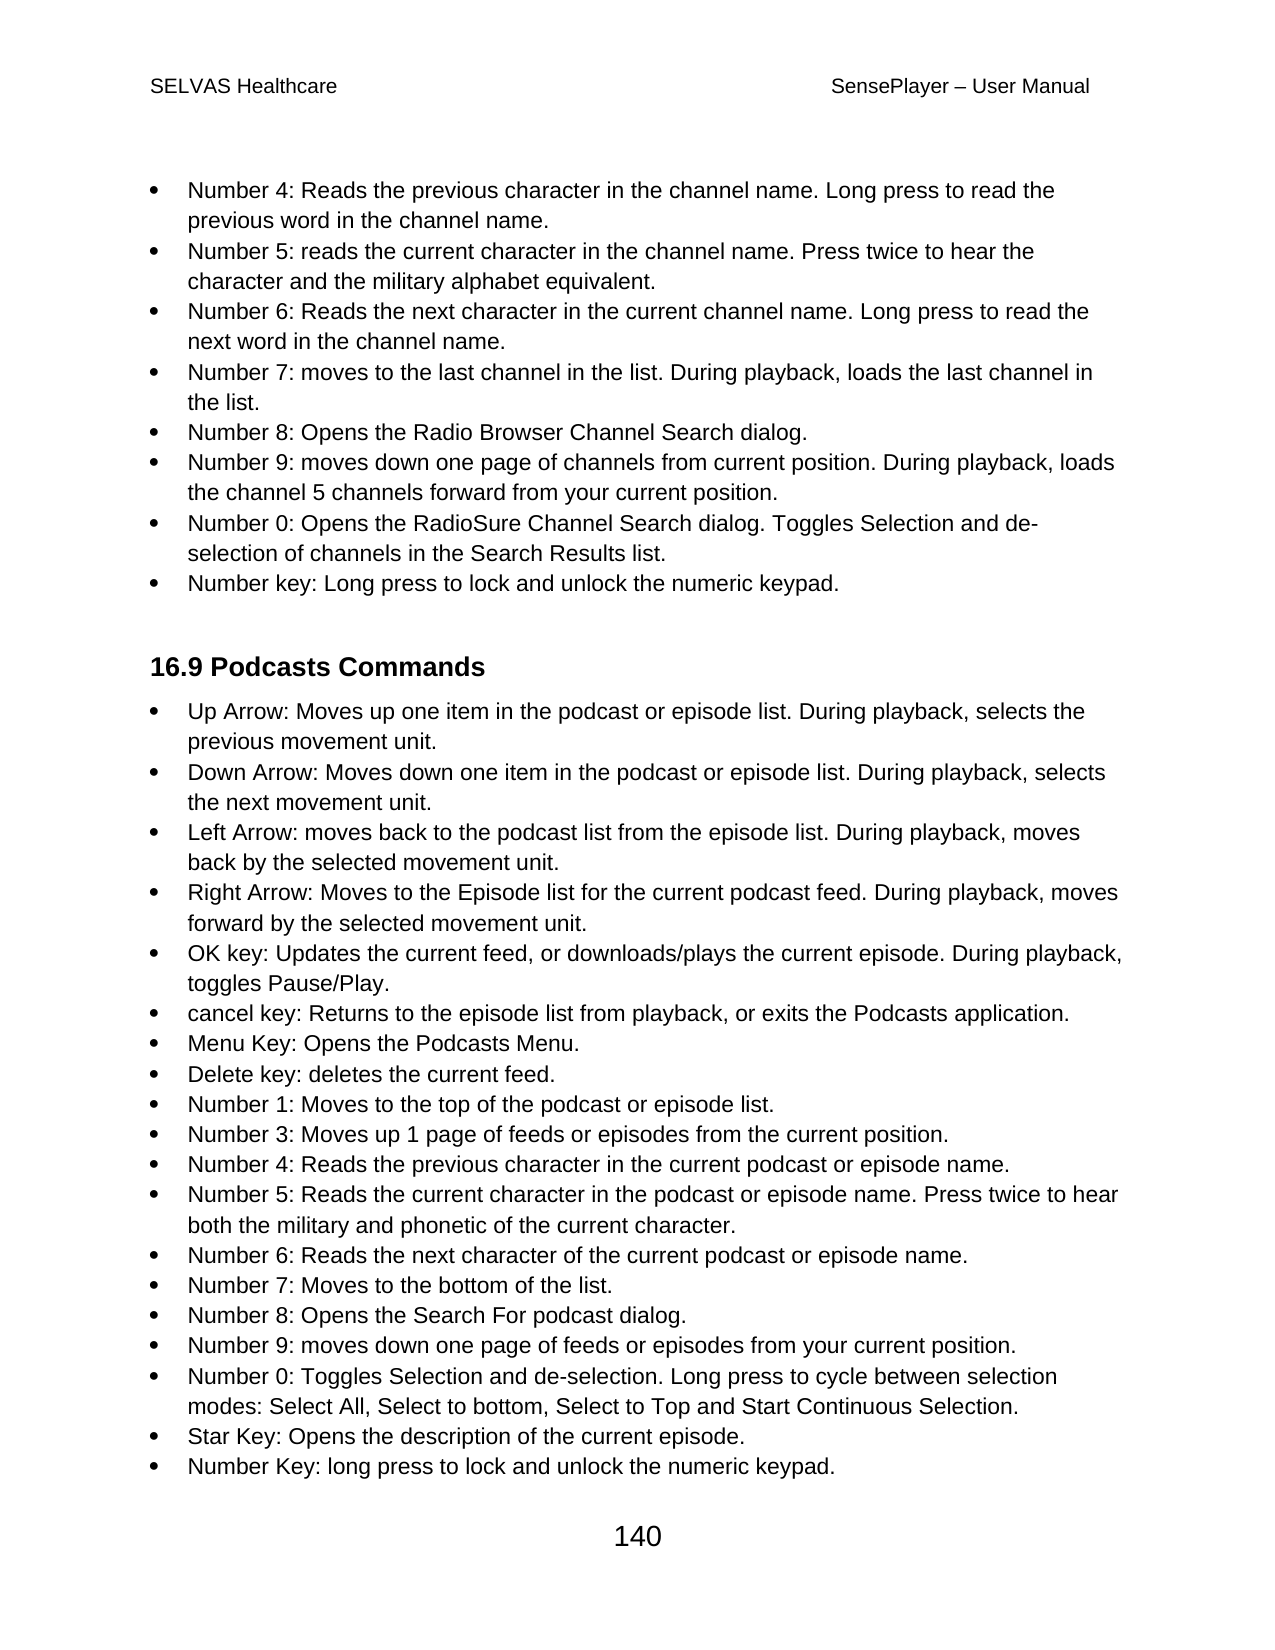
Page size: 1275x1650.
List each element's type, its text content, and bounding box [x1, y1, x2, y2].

list Number 9: moves down one page of channels from current position. During playback, loads the channel 5 channels forward from your current position. [150, 449, 1125, 506]
list Number key: Long press to lock and unlock the numeric keypad. [150, 570, 1125, 596]
list OK key: Updates the current feed, or downloads/plays the current episode. During playback, toggles Pause/Play. [150, 940, 1125, 996]
list Number 9: moves down one page of feeds or episodes from your current position. [150, 1332, 1125, 1359]
list Number 6: Reads the next character in the current channel name. Long press to read the next word in the channel name. [150, 298, 1125, 354]
list Number 5: reads the current character in the channel name. Press twice to hear the character and the military alphabet equivalent. [150, 238, 1125, 294]
list Number 0: Toggles Selection and de-selection. Long press to cycle between selection modes: Select All, Select to bottom, Select to Top and Start Continuous Selection. [150, 1363, 1125, 1419]
list Number 8: Opens the Search For podcast dialog. [150, 1302, 1125, 1328]
list Number 0: Opens the RadioSure Channel Search dialog. Toggles Selection and de-selection of channels in the Search Results list. [150, 509, 1125, 566]
list cancel key: Returns to the episode list from playback, or exits the Podcasts application. [150, 1000, 1125, 1026]
list Number 7: Moves to the bottom of the list. [150, 1272, 1125, 1298]
list Number 4: Reads the previous character in the current podcast or episode name. [150, 1151, 1125, 1177]
list Number 5: Reads the current character in the podcast or episode name. Press twice to hear both the military and phonetic of the current character. [150, 1181, 1125, 1238]
list Down Arrow: Moves down one item in the podcast or episode list. During playback, selects the next movement unit. [150, 758, 1125, 815]
list Star Key: Opens the description of the current episode. [150, 1423, 1125, 1449]
list Up Arrow: Moves up one item in the podcast or episode list. During playback, selects the previous movement unit. [150, 698, 1125, 754]
list Left Arrow: moves back to the podcast list from the episode list. During playback, moves back by the selected movement unit. [150, 819, 1125, 875]
subtitle 16.9 Podcasts Commands [150, 651, 1125, 682]
list Number Key: long press to lock and unlock the numeric keypad. [150, 1453, 1125, 1479]
list Number 1: Moves to the top of the podcast or episode list. [150, 1091, 1125, 1117]
list Number 3: Moves up 1 page of feeds or episodes from the current position. [150, 1121, 1125, 1147]
list Right Arrow: Moves to the Episode list for the current podcast feed. During playback, moves forward by the selected movement unit. [150, 879, 1125, 936]
list Delete key: deletes the current feed. [150, 1061, 1125, 1087]
list Number 7: moves to the last channel in the list. During playback, loads the last channel in the list. [150, 358, 1125, 415]
list Menu Key: Opens the Podcasts Menu. [150, 1030, 1125, 1057]
list Number 6: Reads the next character of the current podcast or episode name. [150, 1242, 1125, 1268]
list Number 4: Reads the previous character in the channel name. Long press to read the previous word in the channel name. [150, 177, 1125, 234]
list Number 8: Opens the Radio Browser Channel Search dialog. [150, 419, 1125, 445]
